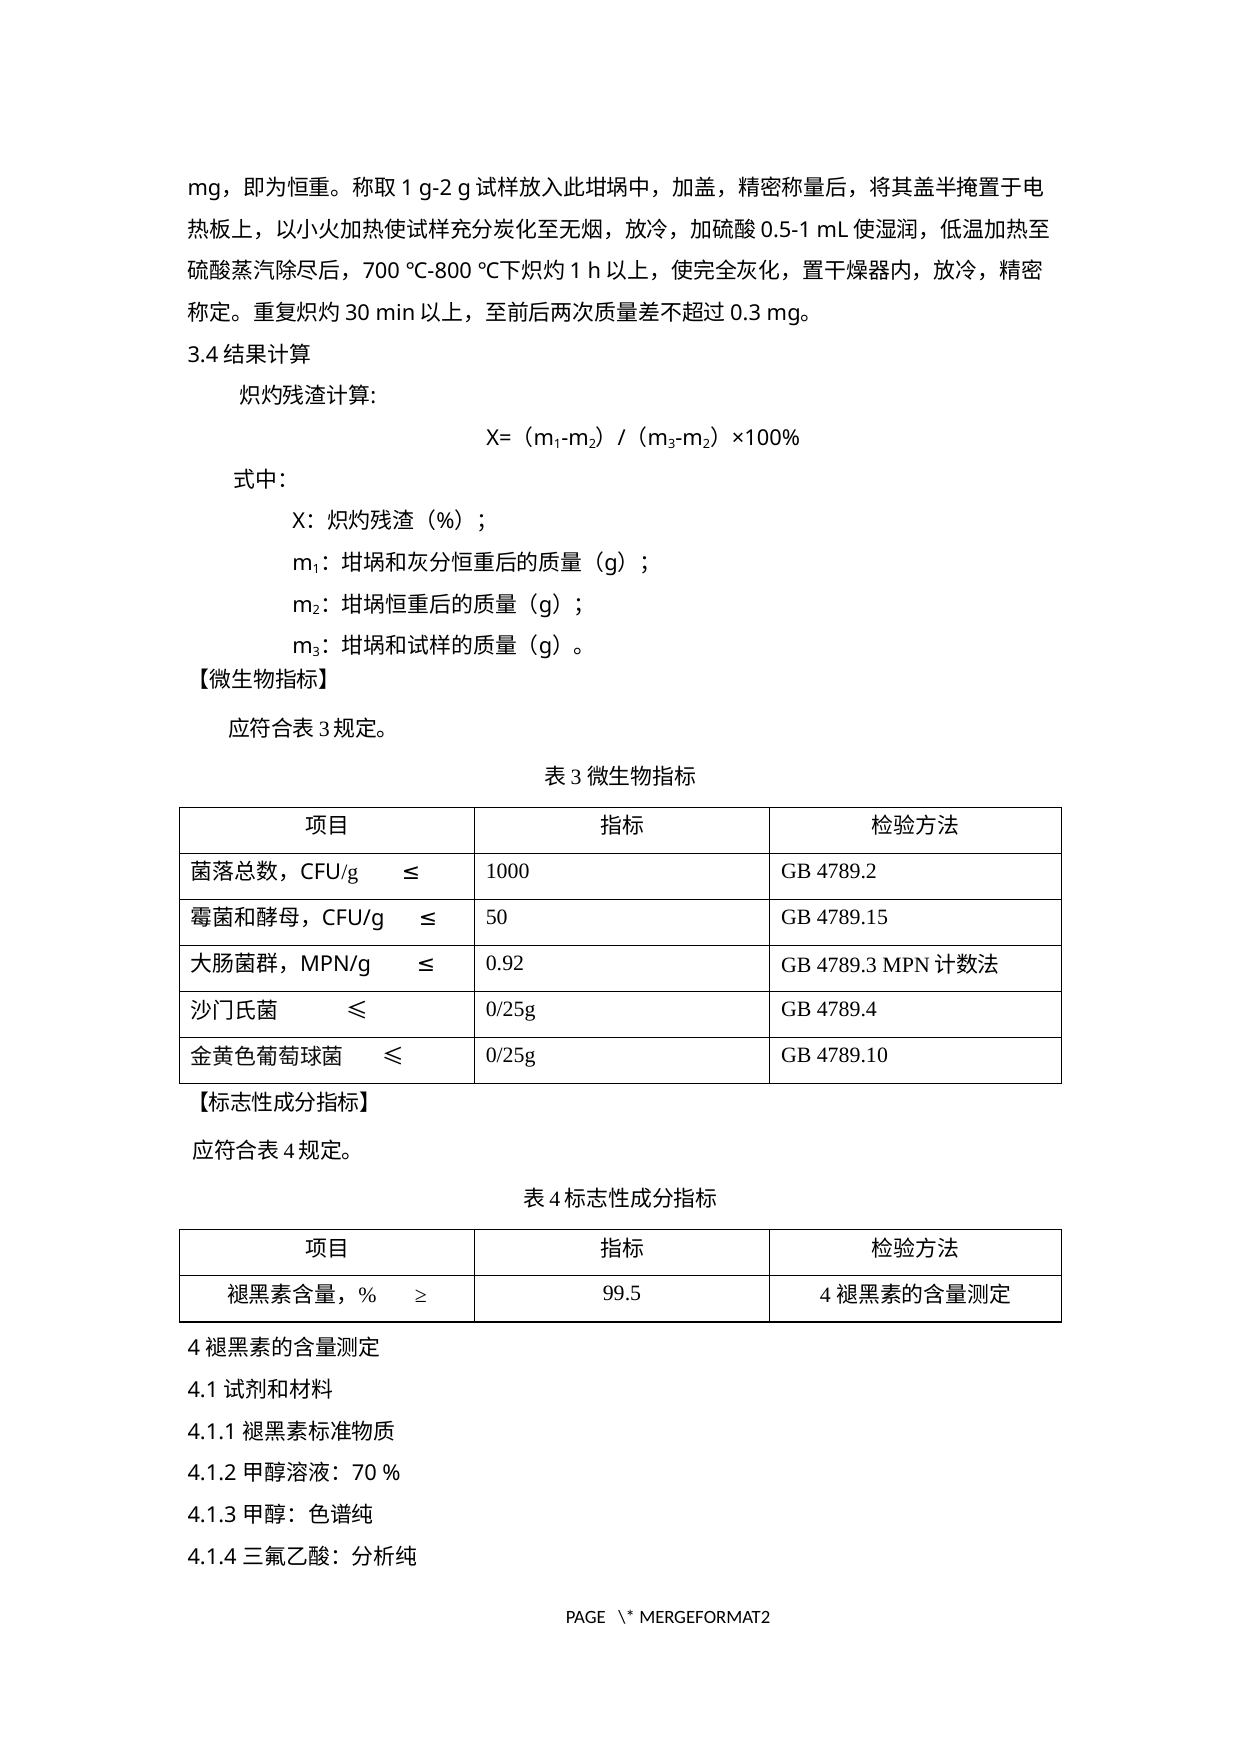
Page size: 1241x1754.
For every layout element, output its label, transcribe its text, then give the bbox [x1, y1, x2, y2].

table_cell GB 4789.4 [770, 992, 1061, 1037]
text 【微生物指标】 [187, 662, 1053, 694]
text 4 褪黑素的含量测定 [187, 1323, 1053, 1364]
text 4.1.4 三氟乙酸：分析纯 [187, 1531, 1053, 1572]
text 4.1.3 甲醇：色谱纯 [187, 1489, 1053, 1531]
table_cell 0.92 [475, 946, 769, 991]
table_cell 4 褪黑素的含量测定 [770, 1276, 1061, 1321]
table_cell 0/25g [475, 992, 769, 1037]
table_cell 0/25g [475, 1038, 769, 1083]
text 表3 微生物指标 [187, 759, 1053, 791]
table_cell 菌落总数，CFU/g ≤ [180, 854, 474, 899]
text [187, 162, 1053, 329]
text X=（m1-m2）/（m3-m2）×100% [187, 412, 1053, 454]
table_cell 金黄色葡萄球菌 ≤ [180, 1038, 474, 1083]
text 3.4 结果计算 [187, 329, 1053, 370]
text 4.1.2 甲醇溶液：70 % [187, 1447, 1053, 1489]
text X：炽灼残渣（%）； [246, 495, 1053, 537]
table_cell GB 4789.3 MPN计数法 [770, 946, 1061, 991]
table_cell 大肠菌群，MPN/g ≤ [180, 946, 474, 991]
text 应符合表4规定。 [187, 1133, 1053, 1165]
text m2：坩埚恒重后的质量（g）； [246, 579, 1053, 620]
table_header 项目 [180, 1230, 474, 1275]
table_cell GB 4789.15 [770, 900, 1061, 945]
table_cell 霉菌和酵母，CFU/g ≤ [180, 900, 474, 945]
table_cell 1000 [475, 854, 769, 899]
text m1：坩埚和灰分恒重后的质量（g）； [246, 537, 1053, 579]
table_cell 99.5 [475, 1276, 769, 1321]
table_header 检验方法 [770, 1230, 1061, 1275]
table_header 检验方法 [770, 808, 1061, 853]
text 应符合表3规定。 [187, 710, 1053, 743]
table_header 指标 [475, 1230, 769, 1275]
text 4.1.1 褪黑素标准物质 [187, 1406, 1053, 1447]
text 【标志性成分指标】 [187, 1084, 1053, 1117]
text 4.1 试剂和材料 [187, 1364, 1053, 1406]
table_cell 褪黑素含量，% ≥ [180, 1276, 474, 1321]
text 表4标志性成分指标 [187, 1181, 1053, 1213]
table_header 指标 [475, 808, 769, 853]
text 式中： [187, 454, 1053, 495]
table_header 项目 [180, 808, 474, 853]
text 炽灼残渣计算: [187, 370, 1053, 412]
table_cell GB 4789.10 [770, 1038, 1061, 1083]
table_cell 沙门氏菌 ≤ [180, 992, 474, 1037]
table_cell GB 4789.2 [770, 854, 1061, 899]
table_cell 50 [475, 900, 769, 945]
text m3：坩埚和试样的质量（g）。 [246, 620, 1053, 662]
